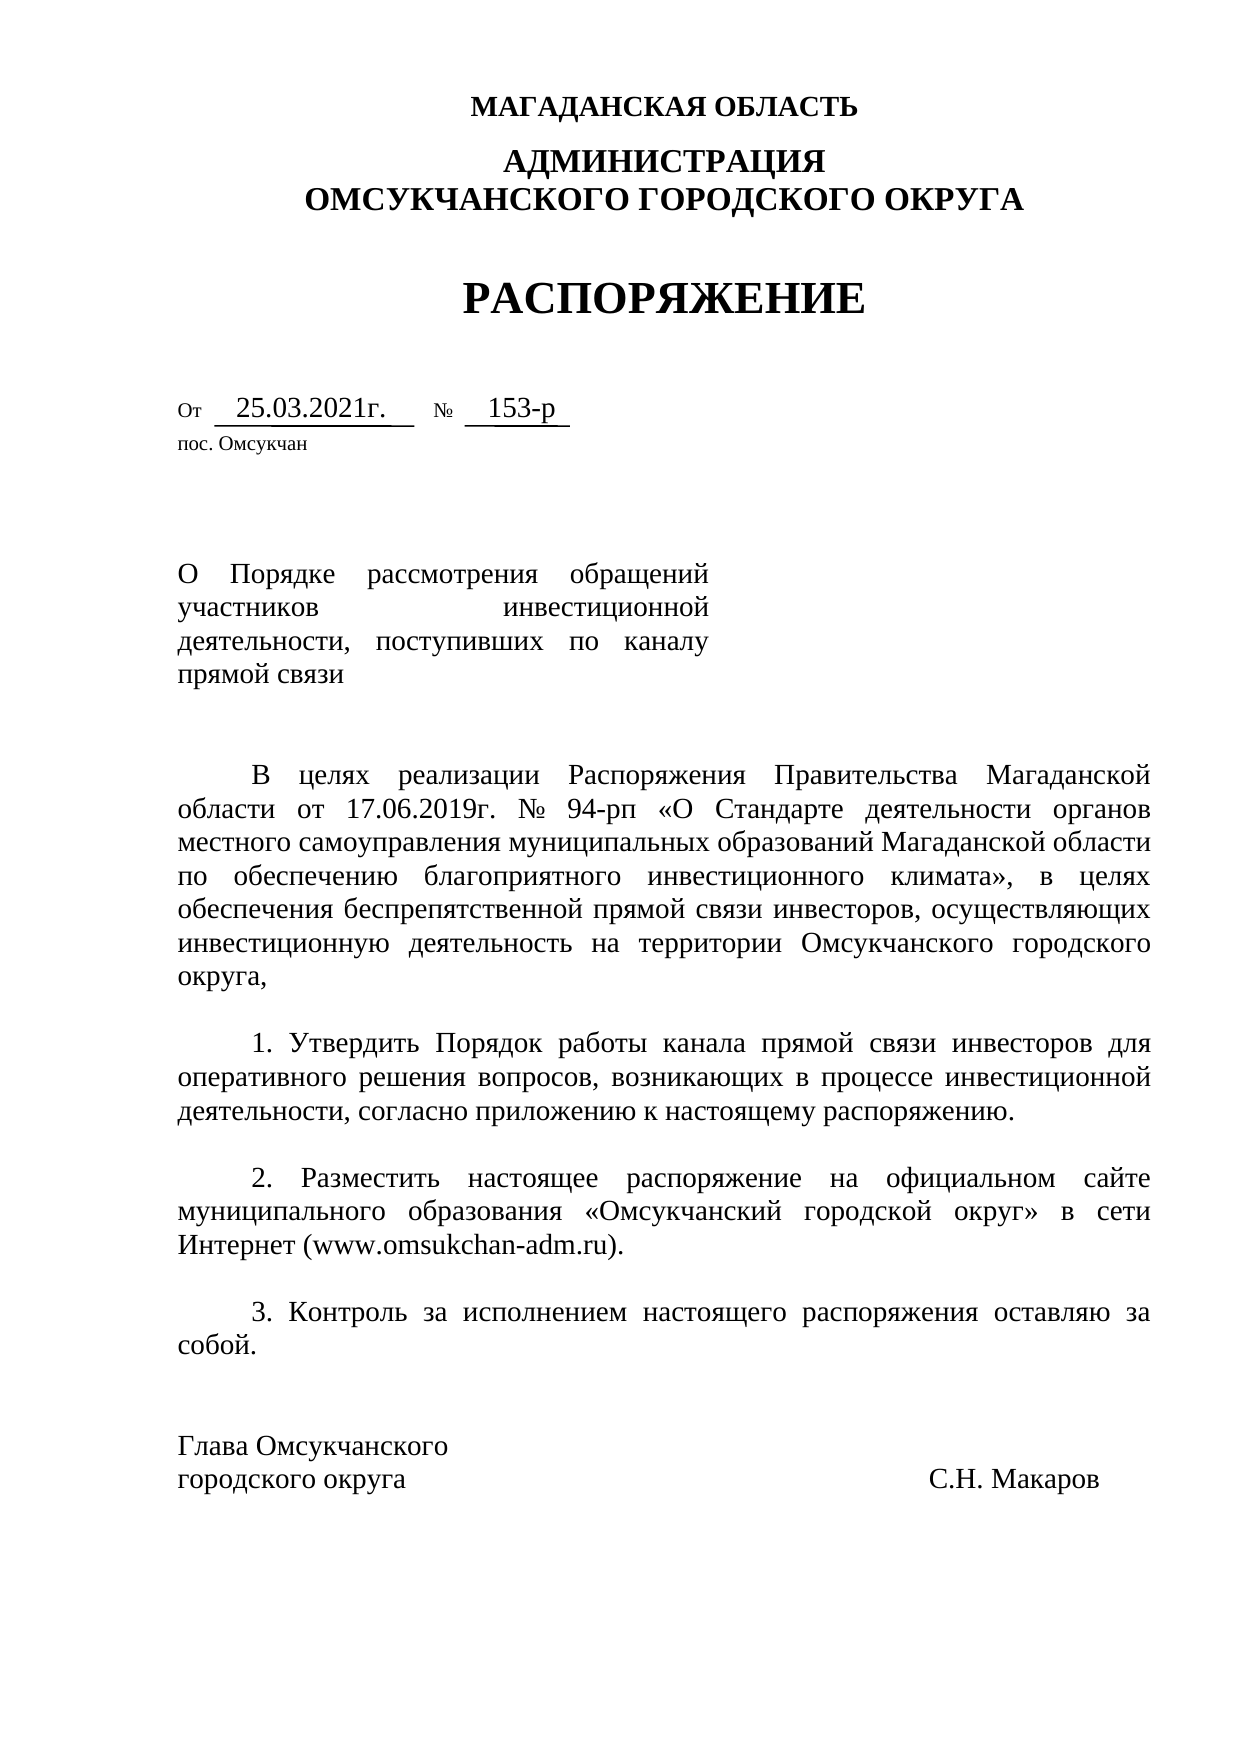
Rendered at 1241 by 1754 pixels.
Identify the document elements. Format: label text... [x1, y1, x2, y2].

text Магаданская область [177, 89, 1152, 122]
text В целях реализации Распоряжения Правительства Магаданской области от 17.06.2019г. № 94-рп «О Стандарте деятельности органов местного самоуправления муниципальных образований Магаданской области по обеспечению благоприятного инвестиционного климата», в целях обеспечения беспрепятственной прямой связи инвесторов, осуществляющих инвестиционную деятельность на территории Омсукчанского городского округа, [177, 757, 1152, 992]
title ОМСУКЧАНСКОГО ГОРОДСКОГО ОКРУГА [177, 180, 1152, 218]
text 1. Утвердить Порядок работы канала прямой связи инвесторов для оперативного решения вопросов, возникающих в процессе инвестиционной деятельности, согласно приложению к настоящему распоряжению. [177, 1026, 1152, 1126]
text 3. Контроль за исполнением настоящего распоряжения оставляю за собой. [177, 1294, 1152, 1361]
text От 25.03.2021г. № 153-р [177, 391, 1152, 424]
title АДМИНИСТРАЦИЯ [177, 141, 1152, 180]
text 2. Разместить настоящее распоряжение на официальном сайте муниципального образования «Омсукчанский городской округ» в сети Интернет (www.omsukchan-adm.ru). [177, 1160, 1152, 1260]
text городского округа С.Н. Макаров [177, 1462, 1152, 1495]
text Глава Омсукчанского [177, 1428, 1152, 1462]
table_header О Порядке рассмотрения обращений участников инвестиционной деятельности, поступивших по каналу прямой связи [166, 556, 721, 690]
subtitle РАСПОРЯЖЕНИЕ [177, 271, 1152, 323]
text пос. Омсукчан [177, 431, 1152, 455]
